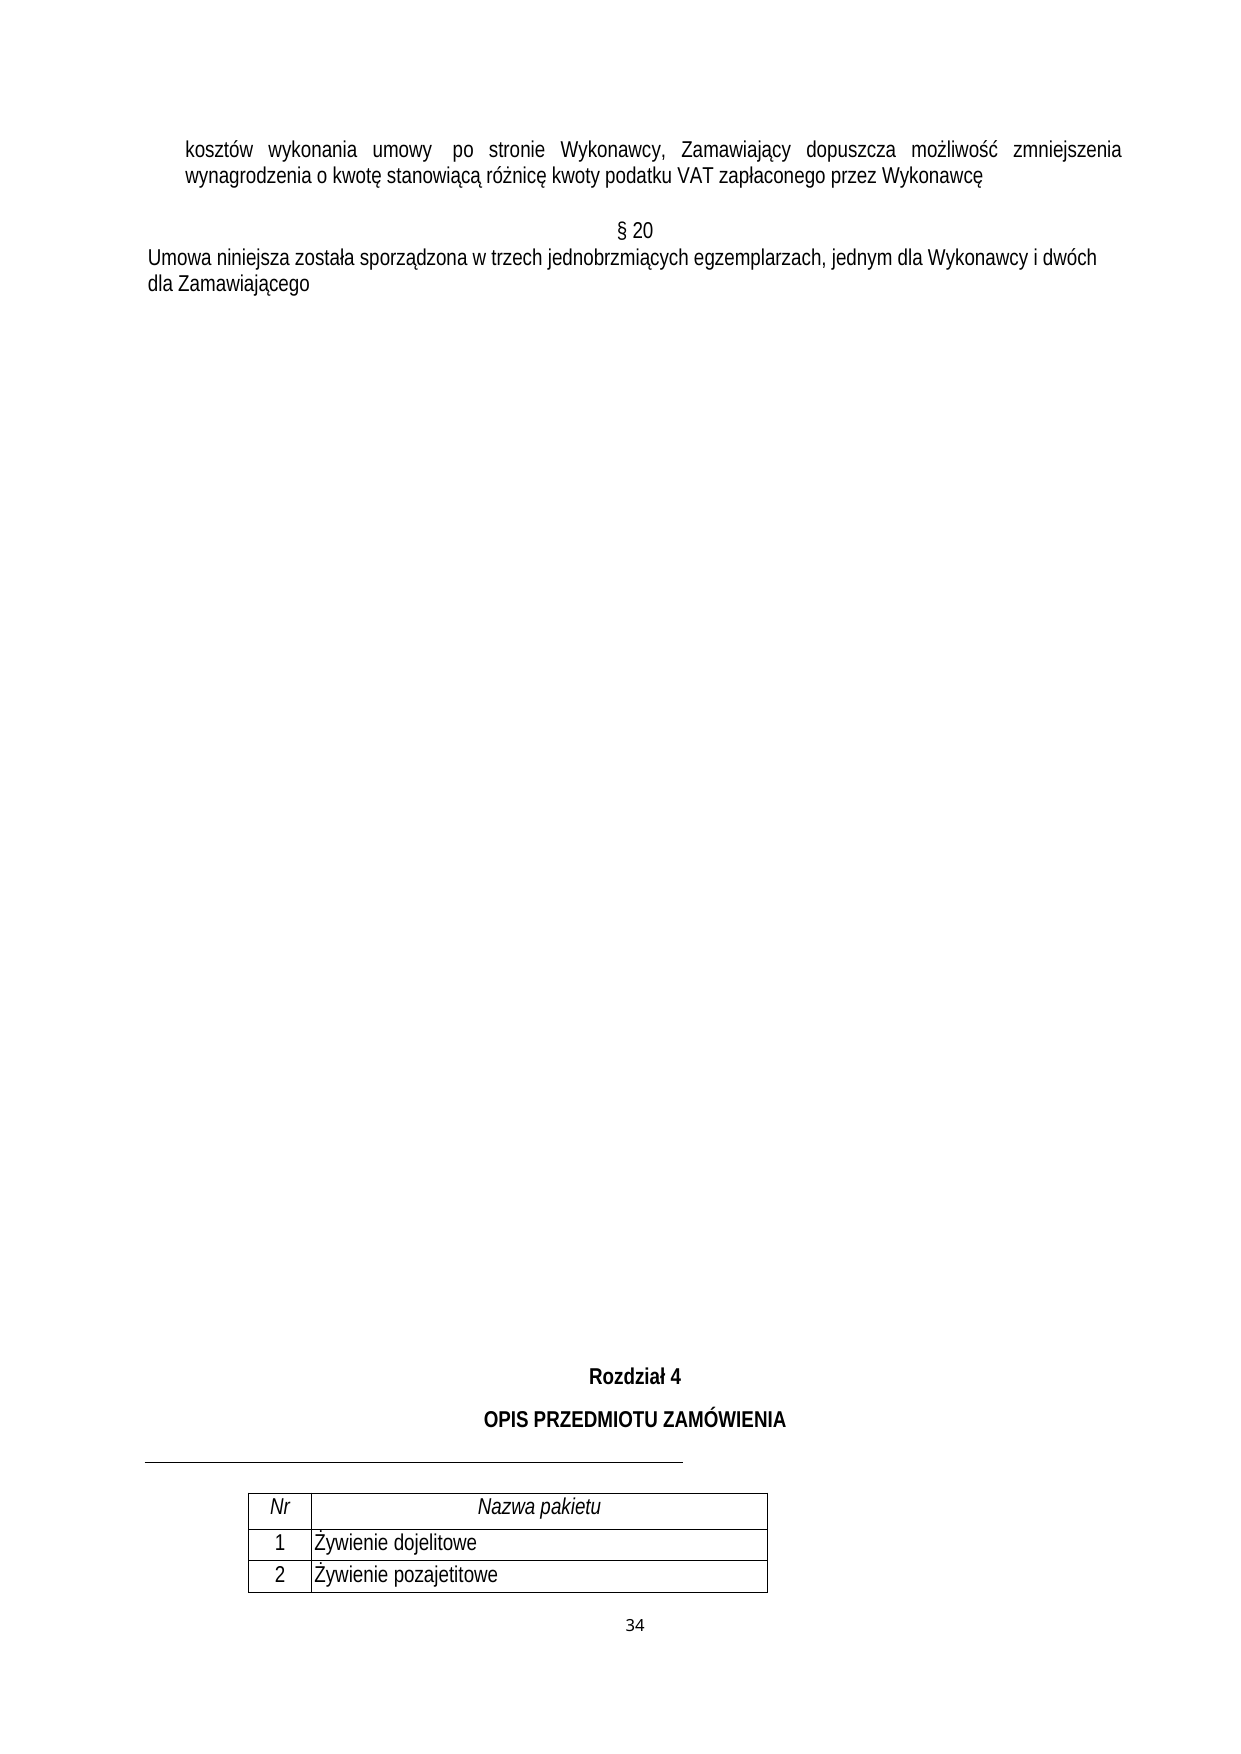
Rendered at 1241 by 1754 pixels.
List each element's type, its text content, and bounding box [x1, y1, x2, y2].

table_cell Żywienie dojelitowe [312, 1530, 767, 1560]
text Umowa niniejsza została sporządzona w trzech jednobrzmiących egzemplarzach, jednym dla Wykonawcy i dwóch dla Zamawiającego [148, 244, 1122, 296]
table_cell Żywienie pozajetitowe [312, 1561, 767, 1592]
table_cell 1 [249, 1530, 311, 1560]
text Rozdział 4 [148, 1363, 1122, 1389]
table_cell Nr [249, 1494, 311, 1528]
text § 20 [148, 217, 1122, 244]
table_cell Nazwa pakietu [312, 1494, 767, 1528]
text OPIS PRZEDMIOTU ZAMÓWIENIA [148, 1406, 1122, 1432]
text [185, 136, 1122, 188]
table_cell 2 [249, 1561, 311, 1592]
table_header [145, 1463, 683, 1492]
